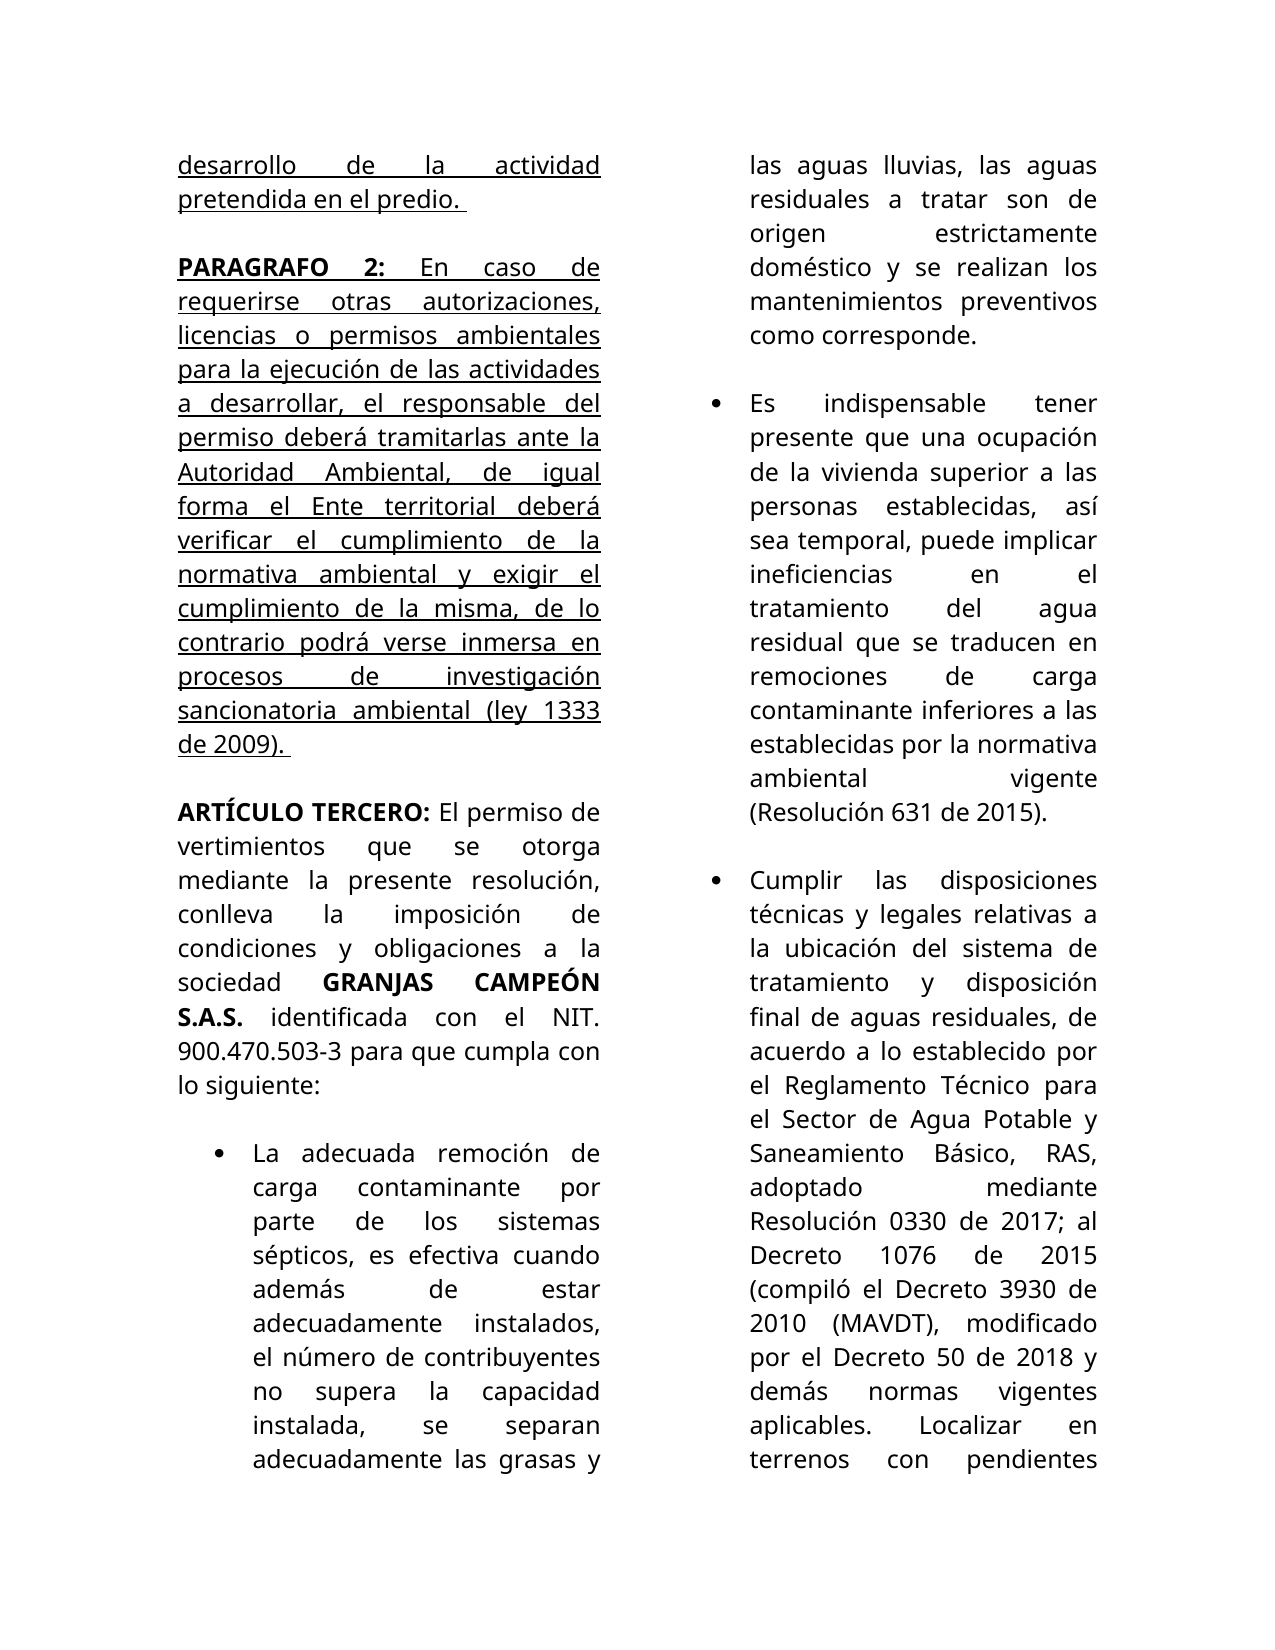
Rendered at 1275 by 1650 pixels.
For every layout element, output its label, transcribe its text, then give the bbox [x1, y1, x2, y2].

text ARTÍCULO TERCERO: El permiso de vertimientos que se otorga mediante la presente resolución, conlleva la imposición de condiciones y obligaciones a la sociedad GRANJAS CAMPEÓN S.A.S. identificada con el NIT. 900.470.503-3 para que cumpla con lo siguiente: [177, 795, 601, 1101]
list La adecuada remoción de carga contaminante por parte de los sistemas sépticos, es efectiva cuando además de estar adecuadamente instalados, el número de contribuyentes no supera la capacidad instalada, se separan adecuadamente las grasas y las aguas lluvias, las aguas residuales a tratar son de origen estrictamente doméstico y se realizan los mantenimientos preventivos como corresponde. [215, 1135, 601, 1476]
list La adecuada remoción de carga contaminante por parte de los sistemas sépticos, es efectiva cuando además de estar adecuadamente instalados, el número de contribuyentes no supera la capacidad instalada, se separan adecuadamente las grasas y las aguas lluvias, las aguas residuales a tratar son de origen estrictamente doméstico y se realizan los mantenimientos preventivos como corresponde. [712, 148, 1098, 352]
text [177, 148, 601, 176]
list Es indispensable tener presente que una ocupación de la vivienda superior a las personas establecidas, así sea temporal, puede implicar ineficiencias en el tratamiento del agua residual que se traducen en remociones de carga contaminante inferiores a las establecidas por la normativa ambiental vigente (Resolución 631 de 2015). [712, 386, 1098, 829]
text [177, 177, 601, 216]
